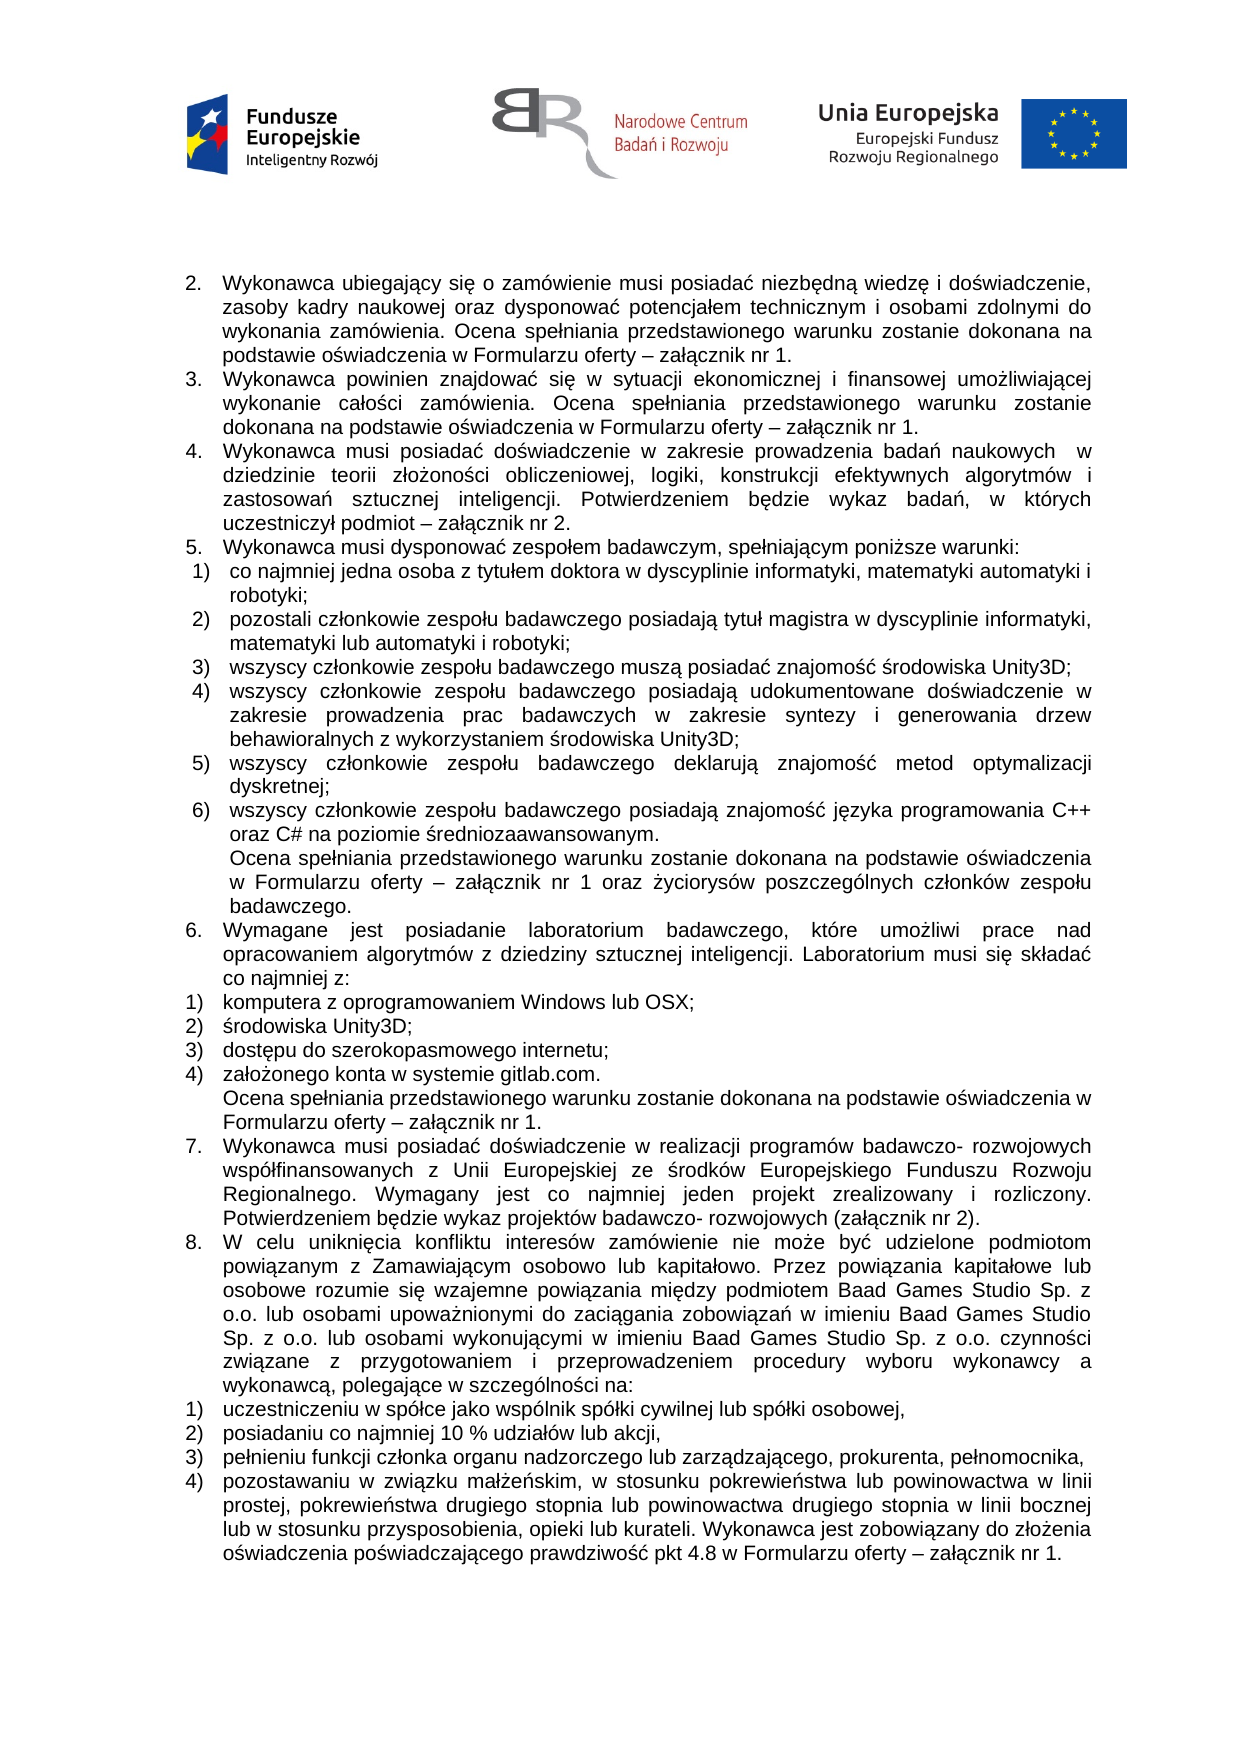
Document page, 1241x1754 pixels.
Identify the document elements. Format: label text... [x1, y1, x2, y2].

list wszyscy członkowie zespołu badawczego deklarują znajomość metod optymalizacji dyskretnej; [192, 750, 1093, 798]
list pozostawaniu w związku małżeńskim, w stosunku pokrewieństwa lub powinowactwa w linii prostej, pokrewieństwa drugiego stopnia lub powinowactwa drugiego stopnia w linii bocznej lub w stosunku przysposobienia, opieki lub kurateli. Wykonawca jest zobowiązany do złożenia oświadczenia poświadczającego prawdziwość pkt 4.8 w Formularzu oferty – załącznik nr 1. [185, 1469, 1093, 1565]
list pozostali członkowie zespołu badawczego posiadają tytuł magistra w dyscyplinie informatyki, matematyki lub automatyki i robotyki; [192, 607, 1093, 654]
list W celu uniknięcia konfliktu interesów zamówienie nie może być udzielone podmiotom powiązanym z Zamawiającym osobowo lub kapitałowo. Przez powiązania kapitałowe lub osobowe rozumie się wzajemne powiązania między podmiotem Baad Games Studio Sp. z o.o. lub osobami upoważnionymi do zaciągania zobowiązań w imieniu Baad Games Studio Sp. z o.o. lub osobami wykonującymi w imieniu Baad Games Studio Sp. z o.o. czynności związane z przygotowaniem i przeprowadzeniem procedury wyboru wykonawcy a wykonawcą, polegające w szczególności na: [185, 1229, 1093, 1397]
list dostępu do szerokopasmowego internetu; [185, 1038, 1093, 1062]
list wszyscy członkowie zespołu badawczego posiadają udokumentowane doświadczenie w zakresie prowadzenia prac badawczych w zakresie syntezy i generowania drzew behawioralnych z wykorzystaniem środowiska Unity3D; [192, 678, 1093, 750]
list uczestniczeniu w spółce jako wspólnik spółki cywilnej lub spółki osobowej, [185, 1397, 1093, 1421]
list komputera z oprogramowaniem Windows lub OSX; [185, 990, 1093, 1014]
list środowiska Unity3D; [185, 1014, 1093, 1038]
list Wykonawca musi posiadać doświadczenie w realizacji programów badawczo- rozwojowych współfinansowanych z Unii Europejskiej ze środków Europejskiego Funduszu Rozwoju Regionalnego. Wymagany jest co najmniej jeden projekt zrealizowany i rozliczony. Potwierdzeniem będzie wykaz projektów badawczo- rozwojowych (załącznik nr 2). [185, 1134, 1093, 1229]
list założonego konta w systemie gitlab.com. [185, 1062, 1093, 1086]
picture [167, 73, 397, 194]
picture [800, 78, 1128, 190]
list Wykonawca powinien znajdować się w sytuacji ekonomicznej i finansowej umożliwiającej wykonanie całości zamówienia. Ocena spełniania przedstawionego warunku zostanie dokonana na podstawie oświadczenia w Formularzu oferty – załącznik nr 1. [185, 367, 1093, 439]
list pełnieniu funkcji członka organu nadzorczego lub zarządzającego, prokurenta, pełnomocnika, [185, 1445, 1093, 1469]
list co najmniej jedna osoba z tytułem doktora w dyscyplinie informatyki, matematyki automatyki i robotyki; [192, 559, 1093, 607]
list Wykonawca musi dysponować zespołem badawczym, spełniającym poniższe warunki: [185, 535, 1093, 559]
list Wykonawca ubiegający się o zamówienie musi posiadać niezbędną wiedzę i doświadczenie, zasoby kadry naukowej oraz dysponować potencjałem technicznym i osobami zdolnymi do wykonania zamówienia. Ocena spełniania przedstawionego warunku zostanie dokonana na podstawie oświadczenia w Formularzu oferty – załącznik nr 1. [185, 271, 1093, 367]
list Ocena spełniania przedstawionego warunku zostanie dokonana na podstawie oświadczenia w Formularzu oferty – załącznik nr 1 oraz życiorysów poszczególnych członków zespołu badawczego. [229, 846, 1093, 918]
list Wykonawca musi posiadać doświadczenie w zakresie prowadzenia badań naukowych w dziedzinie teorii złożoności obliczeniowej, logiki, konstrukcji efektywnych algorytmów i zastosowań sztucznej inteligencji. Potwierdzeniem będzie wykaz badań, w których uczestniczył podmiot – załącznik nr 2. [185, 439, 1093, 535]
list wszyscy członkowie zespołu badawczego posiadają znajomość języka programowania C++ oraz C# na poziomie średniozaawansowanym. [192, 798, 1093, 846]
list posiadaniu co najmniej 10 % udziałów lub akcji, [185, 1421, 1093, 1445]
picture [492, 88, 748, 179]
list wszyscy członkowie zespołu badawczego muszą posiadać znajomość środowiska Unity3D; [192, 654, 1093, 678]
list Ocena spełniania przedstawionego warunku zostanie dokonana na podstawie oświadczenia w Formularzu oferty – załącznik nr 1. [223, 1086, 1093, 1134]
list Wymagane jest posiadanie laboratorium badawczego, które umożliwi prace nad opracowaniem algorytmów z dziedziny sztucznej inteligencji. Laboratorium musi się składać co najmniej z: [185, 918, 1093, 990]
